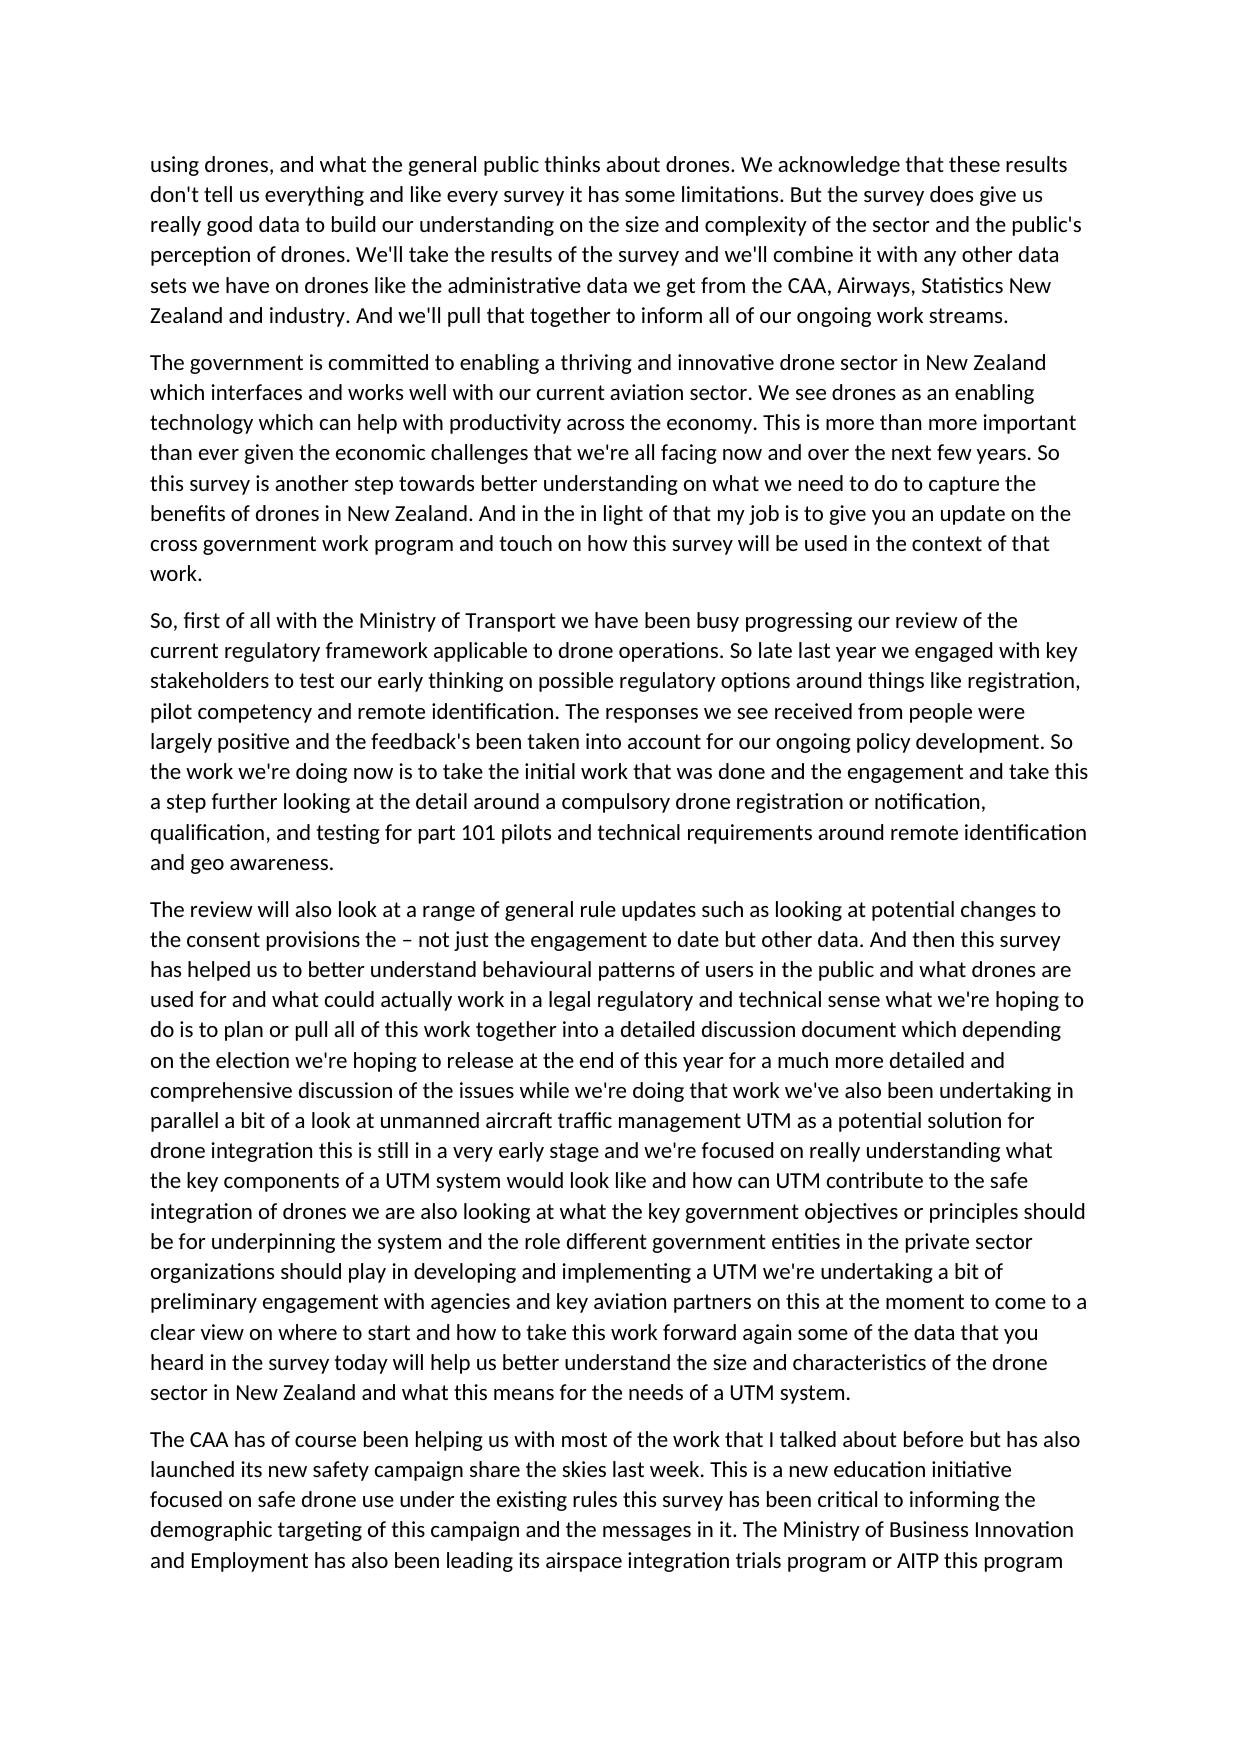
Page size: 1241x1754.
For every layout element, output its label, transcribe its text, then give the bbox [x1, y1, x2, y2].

text The review will also look at a range of general rule updates such as looking at potential changes to the consent provisions the – not just the engagement to date but other data. And then this survey has helped us to better understand behavioural patterns of users in the public and what drones are used for and what could actually work in a legal regulatory and technical sense what we're hoping to do is to plan or pull all of this work together into a detailed discussion document which depending on the election we're hoping to release at the end of this year for a much more detailed and comprehensive discussion of the issues while we're doing that work we've also been undertaking in parallel a bit of a look at unmanned aircraft traffic management UTM as a potential solution for drone integration this is still in a very early stage and we're focused on really understanding what the key components of a UTM system would look like and how can UTM contribute to the safe integration of drones we are also looking at what the key government objectives or principles should be for underpinning the system and the role different government entities in the private sector organizations should play in developing and implementing a UTM we're undertaking a bit of preliminary engagement with agencies and key aviation partners on this at the moment to come to a clear view on where to start and how to take this work forward again some of the data that you heard in the survey today will help us better understand the size and characteristics of the drone sector in New Zealand and what this means for the needs of a UTM system. [150, 895, 1090, 1406]
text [150, 1425, 1090, 1574]
text The government is committed to enabling a thriving and innovative drone sector in New Zealand which interfaces and works well with our current aviation sector. We see drones as an enabling technology which can help with productivity across the economy. This is more than more important than ever given the economic challenges that we're all facing now and over the next few years. So this survey is another step towards better understanding on what we need to do to capture the benefits of drones in New Zealand. And in the in light of that my job is to give you an update on the cross government work program and touch on how this survey will be used in the context of that work. [150, 348, 1090, 587]
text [150, 150, 1090, 329]
text So, first of all with the Ministry of Transport we have been busy progressing our review of the current regulatory framework applicable to drone operations. So late last year we engaged with key stakeholders to test our early thinking on possible regulatory options around things like registration, pilot competency and remote identification. The responses we see received from people were largely positive and the feedback's been taken into account for our ongoing policy development. So the work we're doing now is to take the initial work that was done and the engagement and take this a step further looking at the detail around a compulsory drone registration or notification, qualification, and testing for part 101 pilots and technical requirements around remote identification and geo awareness. [150, 606, 1090, 876]
